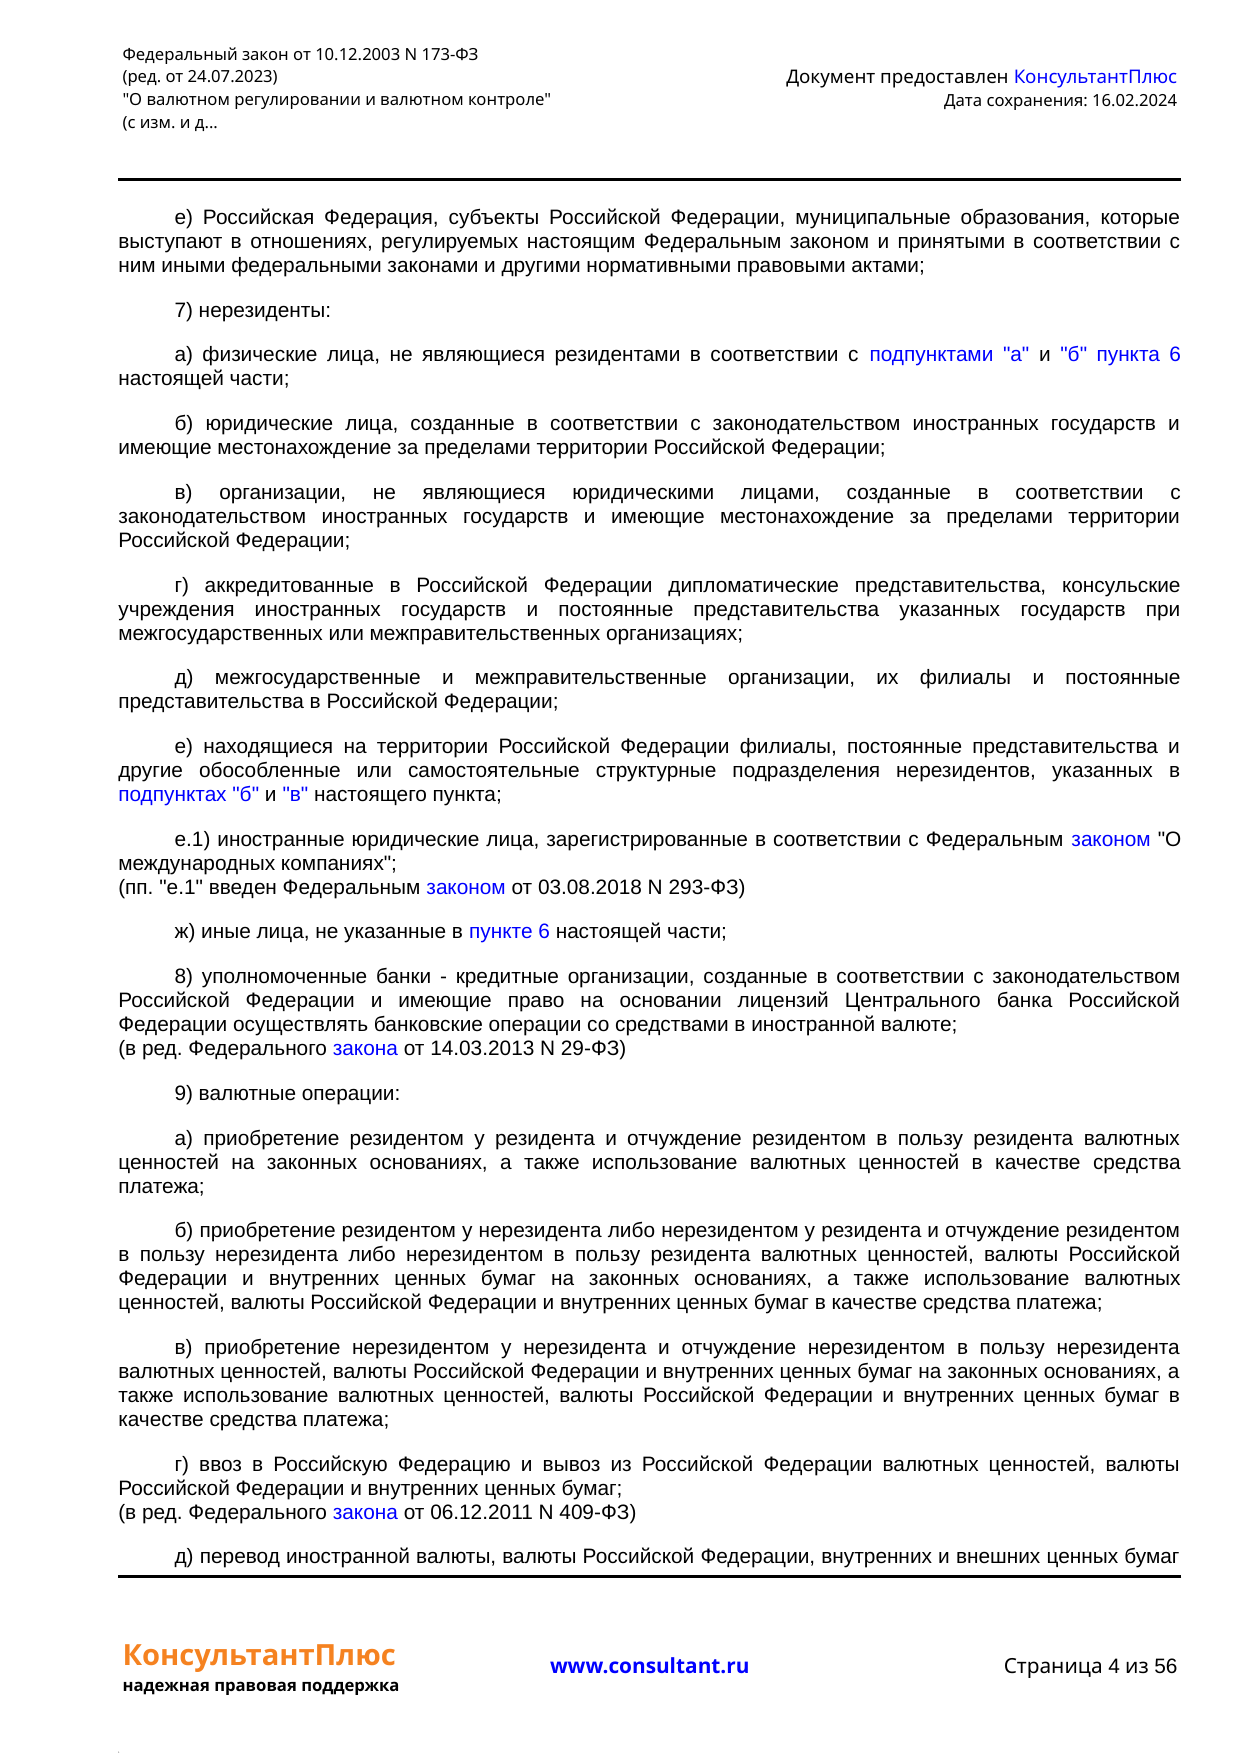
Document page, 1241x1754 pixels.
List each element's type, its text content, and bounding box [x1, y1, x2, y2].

text (в ред. Федерального закона от 06.12.2011 N 409-ФЗ) [118, 1499, 1181, 1523]
text е) Российская Федерация, субъекты Российской Федерации, муниципальные образования, которые выступают в отношениях, регулируемых настоящим Федеральным законом и принятыми в соответствии с ним иными федеральными законами и другими нормативными правовыми актами; [118, 205, 1181, 277]
text а) приобретение резидентом у резидента и отчуждение резидентом в пользу резидента валютных ценностей на законных основаниях, а также использование валютных ценностей в качестве средства платежа; [118, 1126, 1181, 1197]
text а) физические лица, не являющиеся резидентами в соответствии с подпунктами "а" и "б" пункта 6 настоящей части; [118, 342, 1181, 390]
text 9) валютные операции: [118, 1081, 1181, 1105]
text д) межгосударственные и межправительственные организации, их филиалы и постоянные представительства в Российской Федерации; [118, 665, 1181, 713]
text 7) нерезиденты: [118, 297, 1181, 321]
text 8) уполномоченные банки - кредитные организации, созданные в соответствии с законодательством Российской Федерации и имеющие право на основании лицензий Центрального банка Российской Федерации осуществлять банковские операции со средствами в иностранной валюте; [118, 964, 1181, 1036]
text б) юридические лица, созданные в соответствии с законодательством иностранных государств и имеющие местонахождение за пределами территории Российской Федерации; [118, 411, 1181, 459]
text в) приобретение нерезидентом у нерезидента и отчуждение нерезидентом в пользу нерезидента валютных ценностей, валюты Российской Федерации и внутренних ценных бумаг на законных основаниях, а также использование валютных ценностей, валюты Российской Федерации и внутренних ценных бумаг в качестве средства платежа; [118, 1335, 1181, 1431]
text ж) иные лица, не указанные в пункте 6 настоящей части; [118, 919, 1181, 943]
text б) приобретение резидентом у нерезидента либо нерезидентом у резидента и отчуждение резидентом в пользу нерезидента либо нерезидентом в пользу резидента валютных ценностей, валюты Российской Федерации и внутренних ценных бумаг на законных основаниях, а также использование валютных ценностей, валюты Российской Федерации и внутренних ценных бумаг в качестве средства платежа; [118, 1218, 1181, 1314]
text г) ввоз в Российскую Федерацию и вывоз из Российской Федерации валютных ценностей, валюты Российской Федерации и внутренних ценных бумаг; [118, 1452, 1181, 1499]
text е) находящиеся на территории Российской Федерации филиалы, постоянные представительства и другие обособленные или самостоятельные структурные подразделения нерезидентов, указанных в подпунктах "б" и "в" настоящего пункта; [118, 734, 1181, 806]
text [118, 1544, 1181, 1568]
text г) аккредитованные в Российской Федерации дипломатические представительства, консульские учреждения иностранных государств и постоянные представительства указанных государств при межгосударственных или межправительственных организациях; [118, 572, 1181, 644]
text (в ред. Федерального закона от 14.03.2013 N 29-ФЗ) [118, 1036, 1181, 1060]
text е.1) иностранные юридические лица, зарегистрированные в соответствии с Федеральным законом "О международных компаниях"; [118, 827, 1181, 874]
text в) организации, не являющиеся юридическими лицами, созданные в соответствии с законодательством иностранных государств и имеющие местонахождение за пределами территории Российской Федерации; [118, 480, 1181, 552]
text (пп. "е.1" введен Федеральным законом от 03.08.2018 N 293-ФЗ) [118, 874, 1181, 898]
